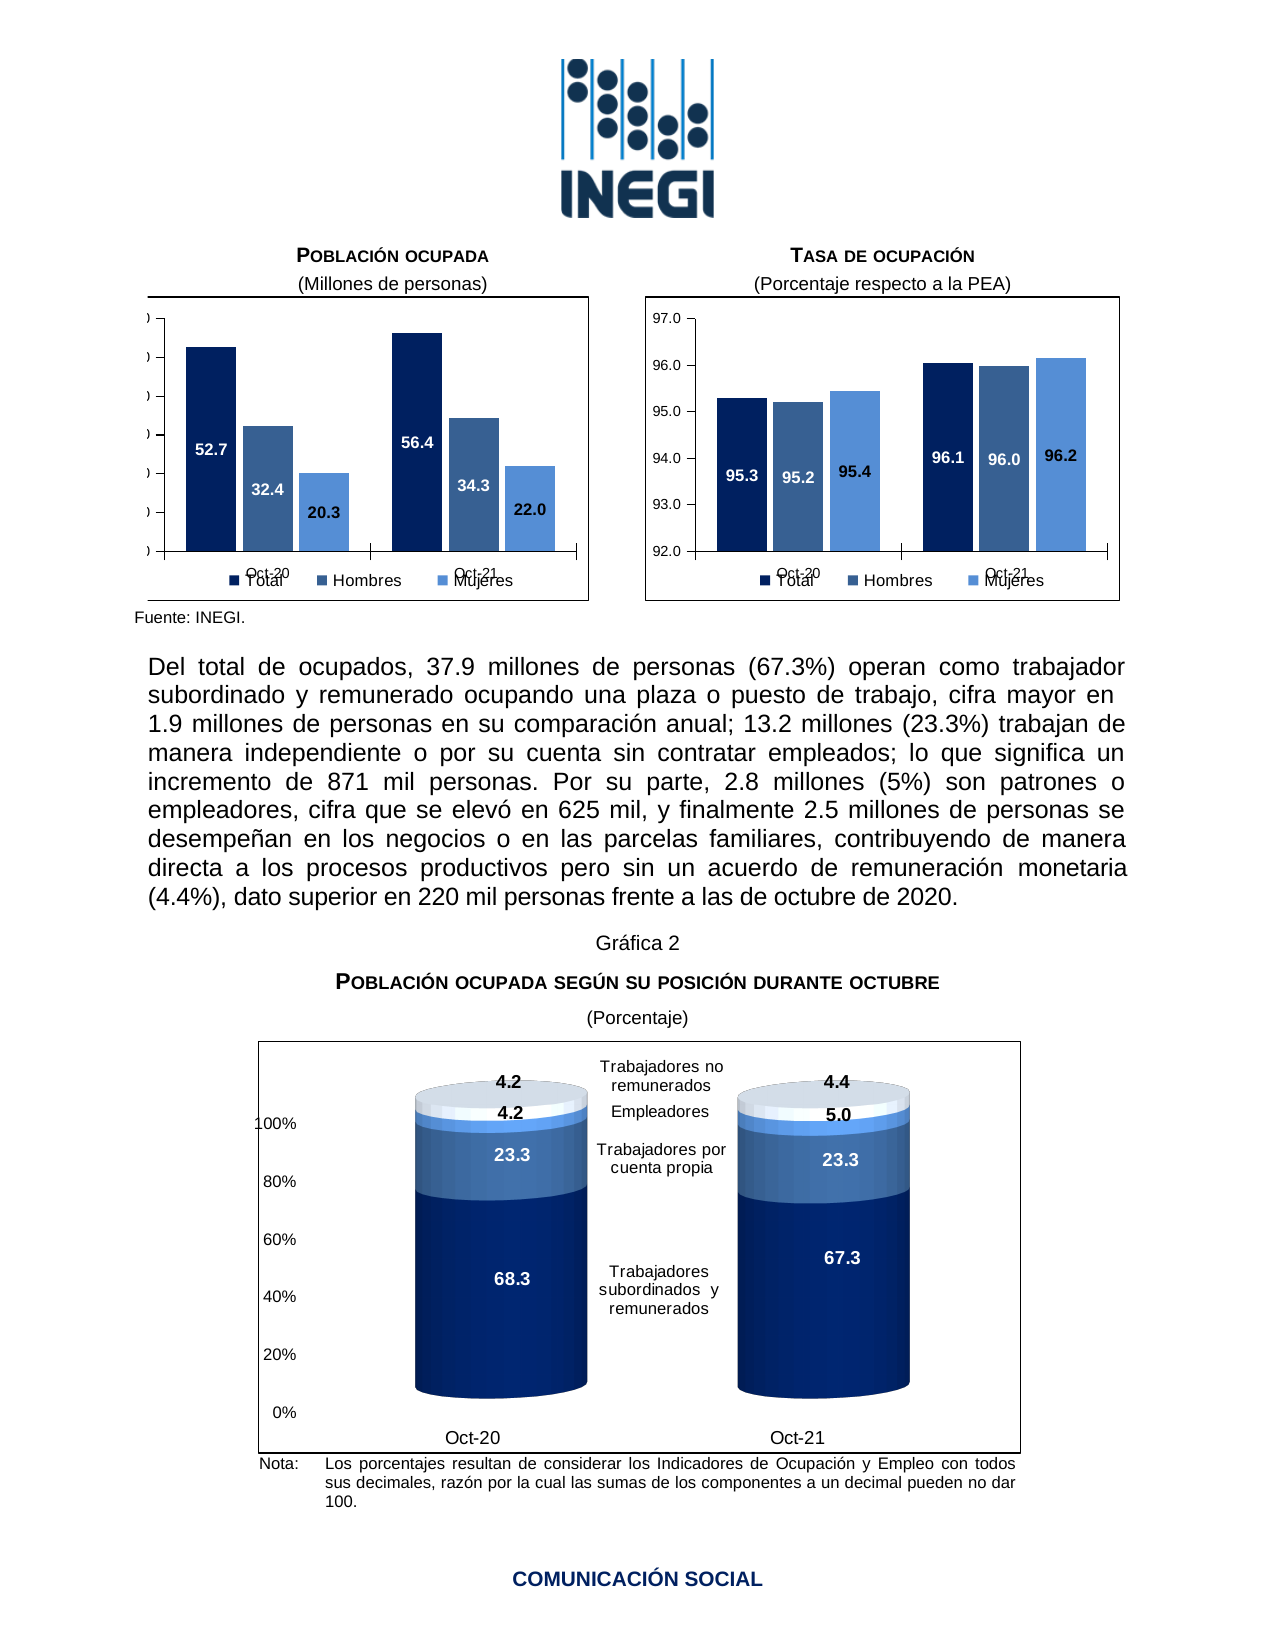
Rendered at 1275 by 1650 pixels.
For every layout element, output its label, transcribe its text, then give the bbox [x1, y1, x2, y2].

table_cell [148, 294, 637, 607]
table_header Población ocupada [148, 236, 637, 273]
table_header Tasa de ocupación [638, 236, 1127, 273]
text Población ocupada según su posición durante octubre [148, 968, 1127, 994]
text Del total de ocupados, 37.9 millones de personas (67.3%) operan como trabajador subordinado y remunerado ocupando una plaza o puesto de trabajo, cifra mayor en 1.9 millones de personas en su comparación anual; 13.2 millones (23.3%) trabajan de manera independiente o por su cuenta sin contratar empleados; lo que significa un incremento de 871 mil personas. Por su parte, 2.8 millones (5%) son patrones o empleadores, cifra que se elevó en 625 mil, y finalmente 2.5 millones de personas se desempeñan en los negocios o en las parcelas familiares, contribuyendo de manera directa a los procesos productivos pero sin un acuerdo de remuneración monetaria (4.4%), dato superior en 220 mil personas frente a las de octubre de 2020. [148, 652, 1127, 910]
text Gráfica 2 [148, 931, 1127, 955]
picture [561, 59, 714, 218]
table_cell [638, 294, 1127, 607]
list Fuente: INEGI. [134, 607, 1033, 627]
table_cell (Porcentaje respecto a la PEA) [638, 273, 1127, 294]
text (Porcentaje) [148, 1006, 1127, 1028]
table_cell (Millones de personas) [148, 273, 637, 294]
text Nota: Los porcentajes resultan de considerar los Indicadores de Ocupación y Empleo con todos sus decimales, razón por la cual las sumas de los componentes a un decimal pueden no dar 100. [259, 1454, 1017, 1511]
